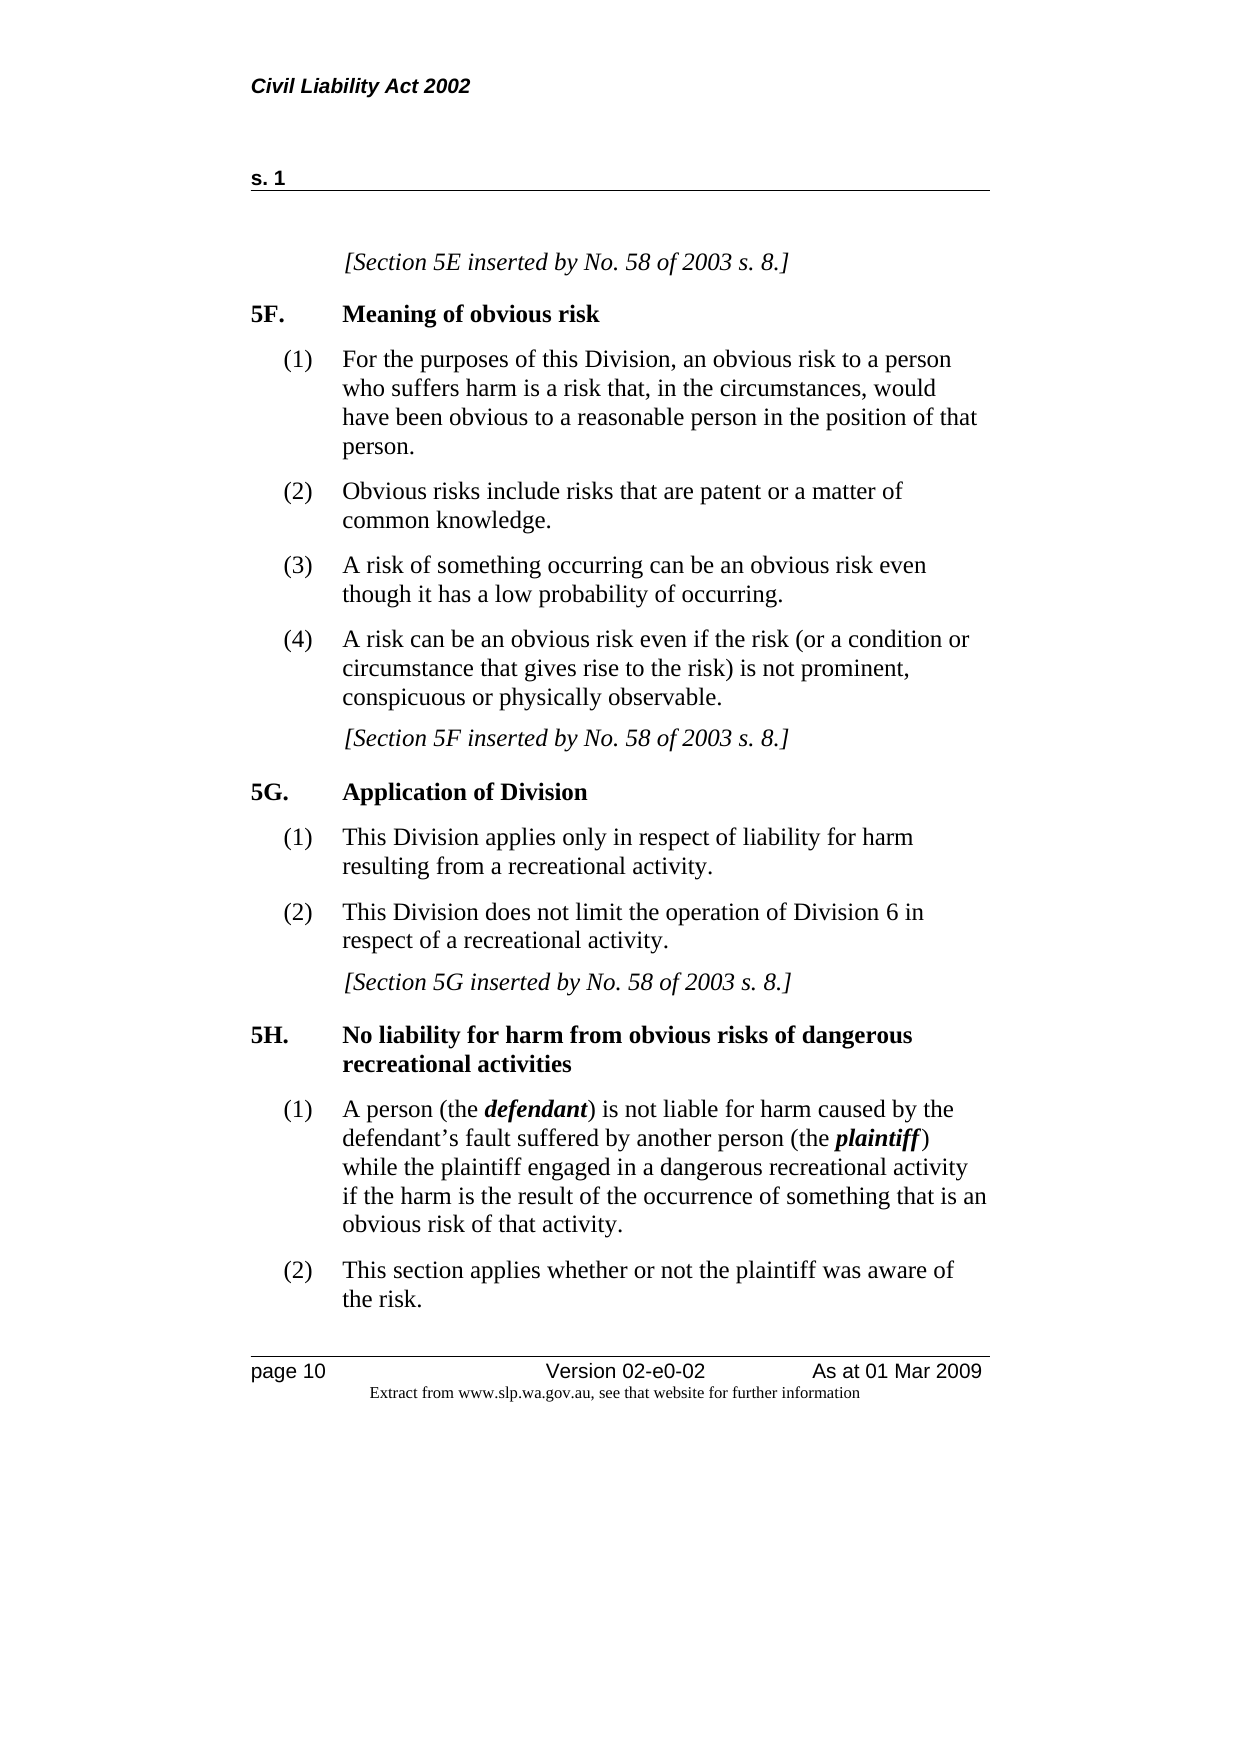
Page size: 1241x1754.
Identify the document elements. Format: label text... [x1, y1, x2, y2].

text (3) A risk of something occurring can be an obvious risk even though it has a low probability of occurring. [251, 550, 990, 608]
text [Section 5G inserted by No. 58 of 2003 s. 8.] [251, 967, 990, 995]
text (4) A risk can be an obvious risk even if the risk (or a condition or circumstance that gives rise to the risk) is not prominent, conspicuous or physically observable. [251, 624, 990, 711]
subtitle 5F. Meaning of obvious risk [251, 299, 990, 328]
subtitle 5G. Application of Division [251, 777, 990, 806]
text (2) Obvious risks include risks that are patent or a matter of common knowledge. [251, 476, 990, 534]
text [Section 5E inserted by No. 58 of 2003 s. 8.] [251, 247, 990, 276]
text (2) This Division does not limit the operation of Division 6 in respect of a recreational activity. [251, 897, 990, 954]
text (2) This section applies whether or not the plaintiff was aware of the risk. [251, 1255, 990, 1312]
text (1) This Division applies only in respect of liability for harm resulting from a recreational activity. [251, 822, 990, 880]
text (1) A person (the defendant) is not liable for harm caused by the defendant’s fault suffered by another person (the plaintiff) while the plaintiff engaged in a dangerous recreational activity if the harm is the result of the occurrence of something that is an obvious risk of that activity. [251, 1094, 990, 1238]
text (1) For the purposes of this Division, an obvious risk to a person who suffers harm is a risk that, in the circumstances, would have been obvious to a reasonable person in the position of that person. [251, 344, 990, 459]
text [Section 5F inserted by No. 58 of 2003 s. 8.] [251, 723, 990, 752]
subtitle 5H. No liability for harm from obvious risks of dangerous recreational activities [251, 1020, 990, 1078]
